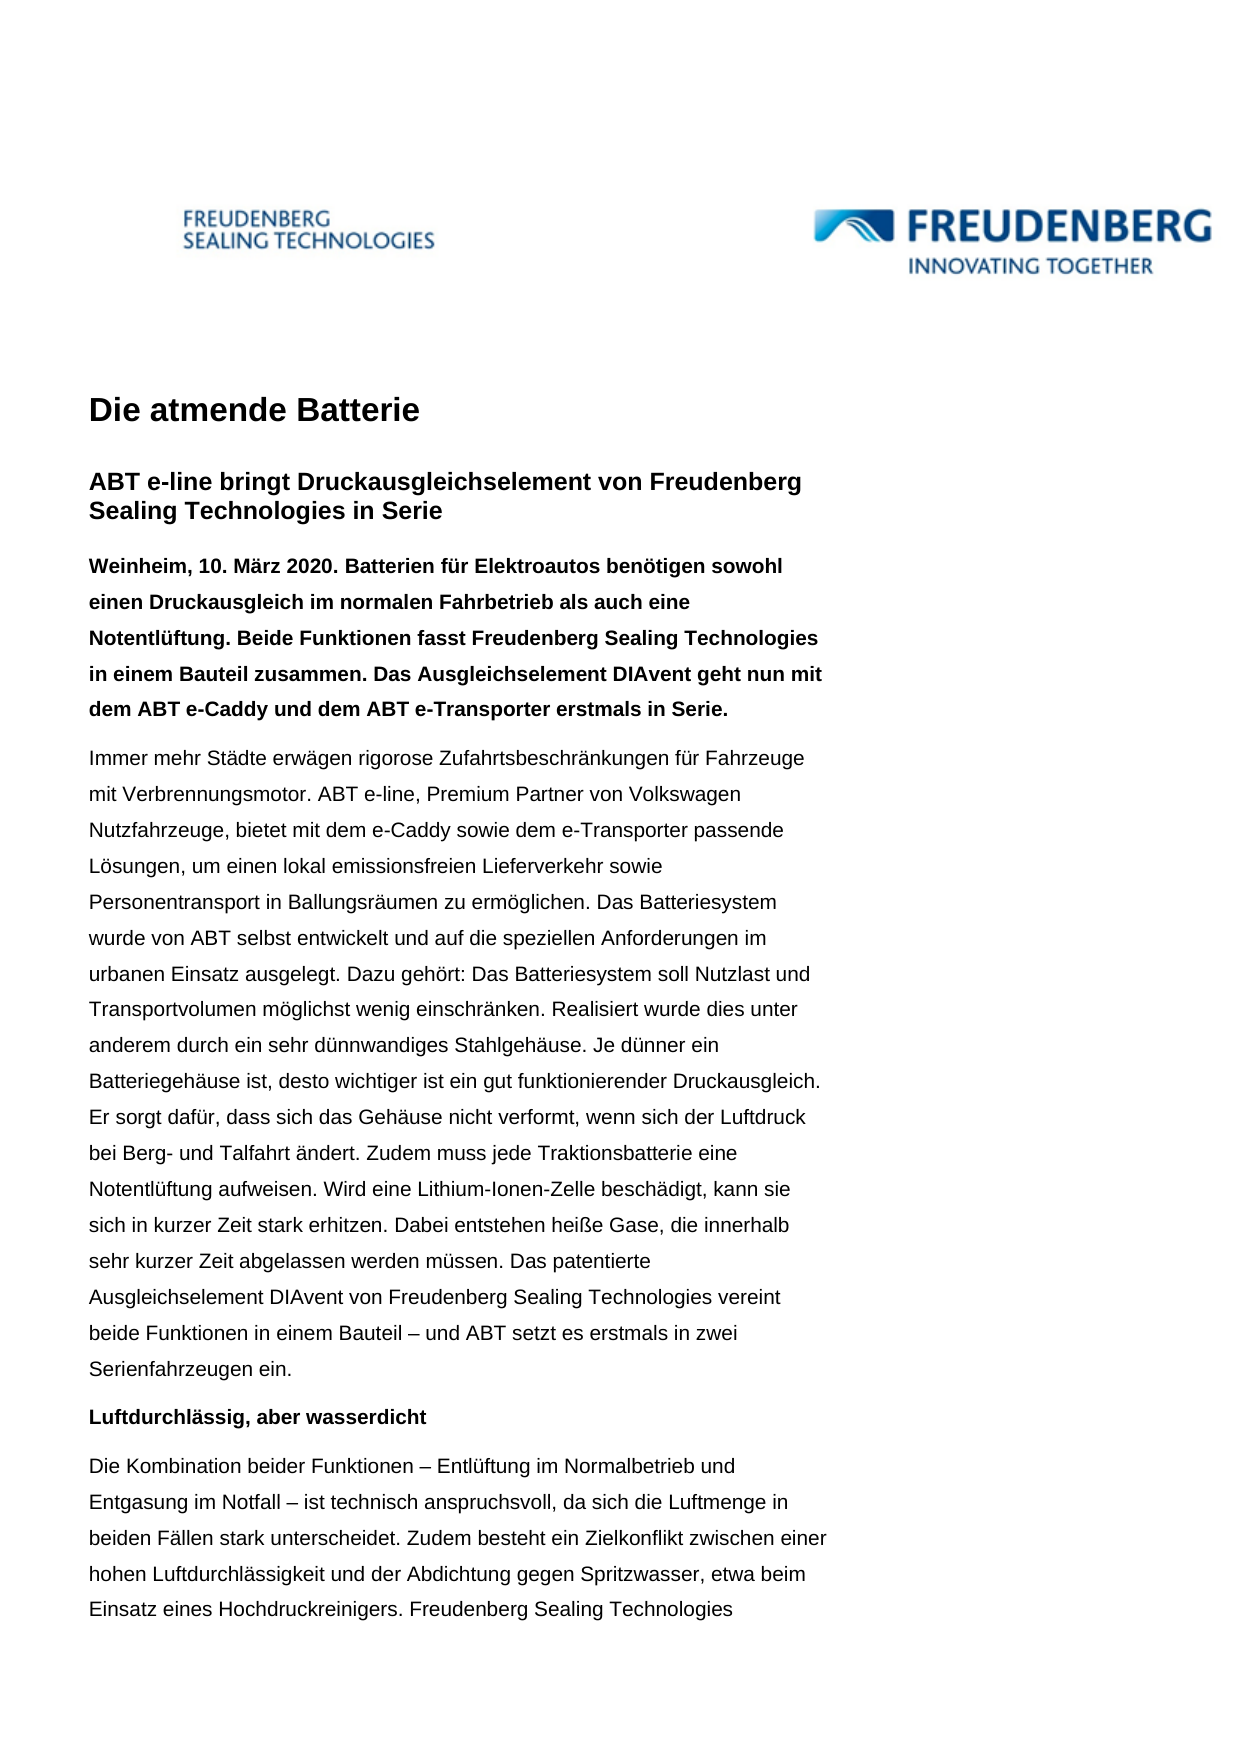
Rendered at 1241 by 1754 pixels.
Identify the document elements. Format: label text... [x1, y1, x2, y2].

text Luftdurchlässig, aber wasserdicht [89, 1405, 827, 1429]
text Immer mehr Städte erwägen rigorose Zufahrtsbeschränkungen für Fahrzeuge mit Verbrennungsmotor. ABT e-line, Premium Partner von Volkswagen Nutzfahrzeuge, bietet mit dem e-Caddy sowie dem e-Transporter passende Lösungen, um einen lokal emissionsfreien Lieferverkehr sowie Personentransport in Ballungsräumen zu ermöglichen. Das Batteriesystem wurde von ABT selbst entwickelt und auf die speziellen Anforderungen im urbanen Einsatz ausgelegt. Dazu gehört: Das Batteriesystem soll Nutzlast und Transportvolumen möglichst wenig einschränken. Realisiert wurde dies unter anderem durch ein sehr dünnwandiges Stahlgehäuse. Je dünner ein Batteriegehäuse ist, desto wichtiger ist ein gut funktionierender Druckausgleich. Er sorgt dafür, dass sich das Gehäuse nicht verformt, wenn sich der Luftdruck bei Berg- und Talfahrt ändert. Zudem muss jede Traktionsbatterie eine Notentlüftung aufweisen. Wird eine Lithium-Ionen-Zelle beschädigt, kann sie sich in kurzer Zeit stark erhitzen. Dabei entstehen heiße Gase, die innerhalb sehr kurzer Zeit abgelassen werden müssen. Das patentierte Ausgleichselement DIAvent von Freudenberg Sealing Technologies vereint beide Funktionen in einem Bauteil – und ABT setzt es erstmals in zwei Serienfahrzeugen ein. [89, 746, 827, 1381]
text Weinheim, 10. März 2020. Batterien für Elektroautos benötigen sowohl einen Druckausgleich im normalen Fahrbetrieb als auch eine Notentlüftung. Beide Funktionen fasst Freudenberg Sealing Technologies in einem Bauteil zusammen. Das Ausgleichselement DIAvent geht nun mit dem ABT e-Caddy und dem ABT e-Transporter erstmals in Serie. [89, 553, 827, 721]
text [89, 1453, 827, 1621]
text Die atmende Batterie [89, 390, 827, 429]
text ABT e-line bringt Druckausgleichselement von Freudenberg Sealing Technologies in Serie [89, 467, 827, 525]
